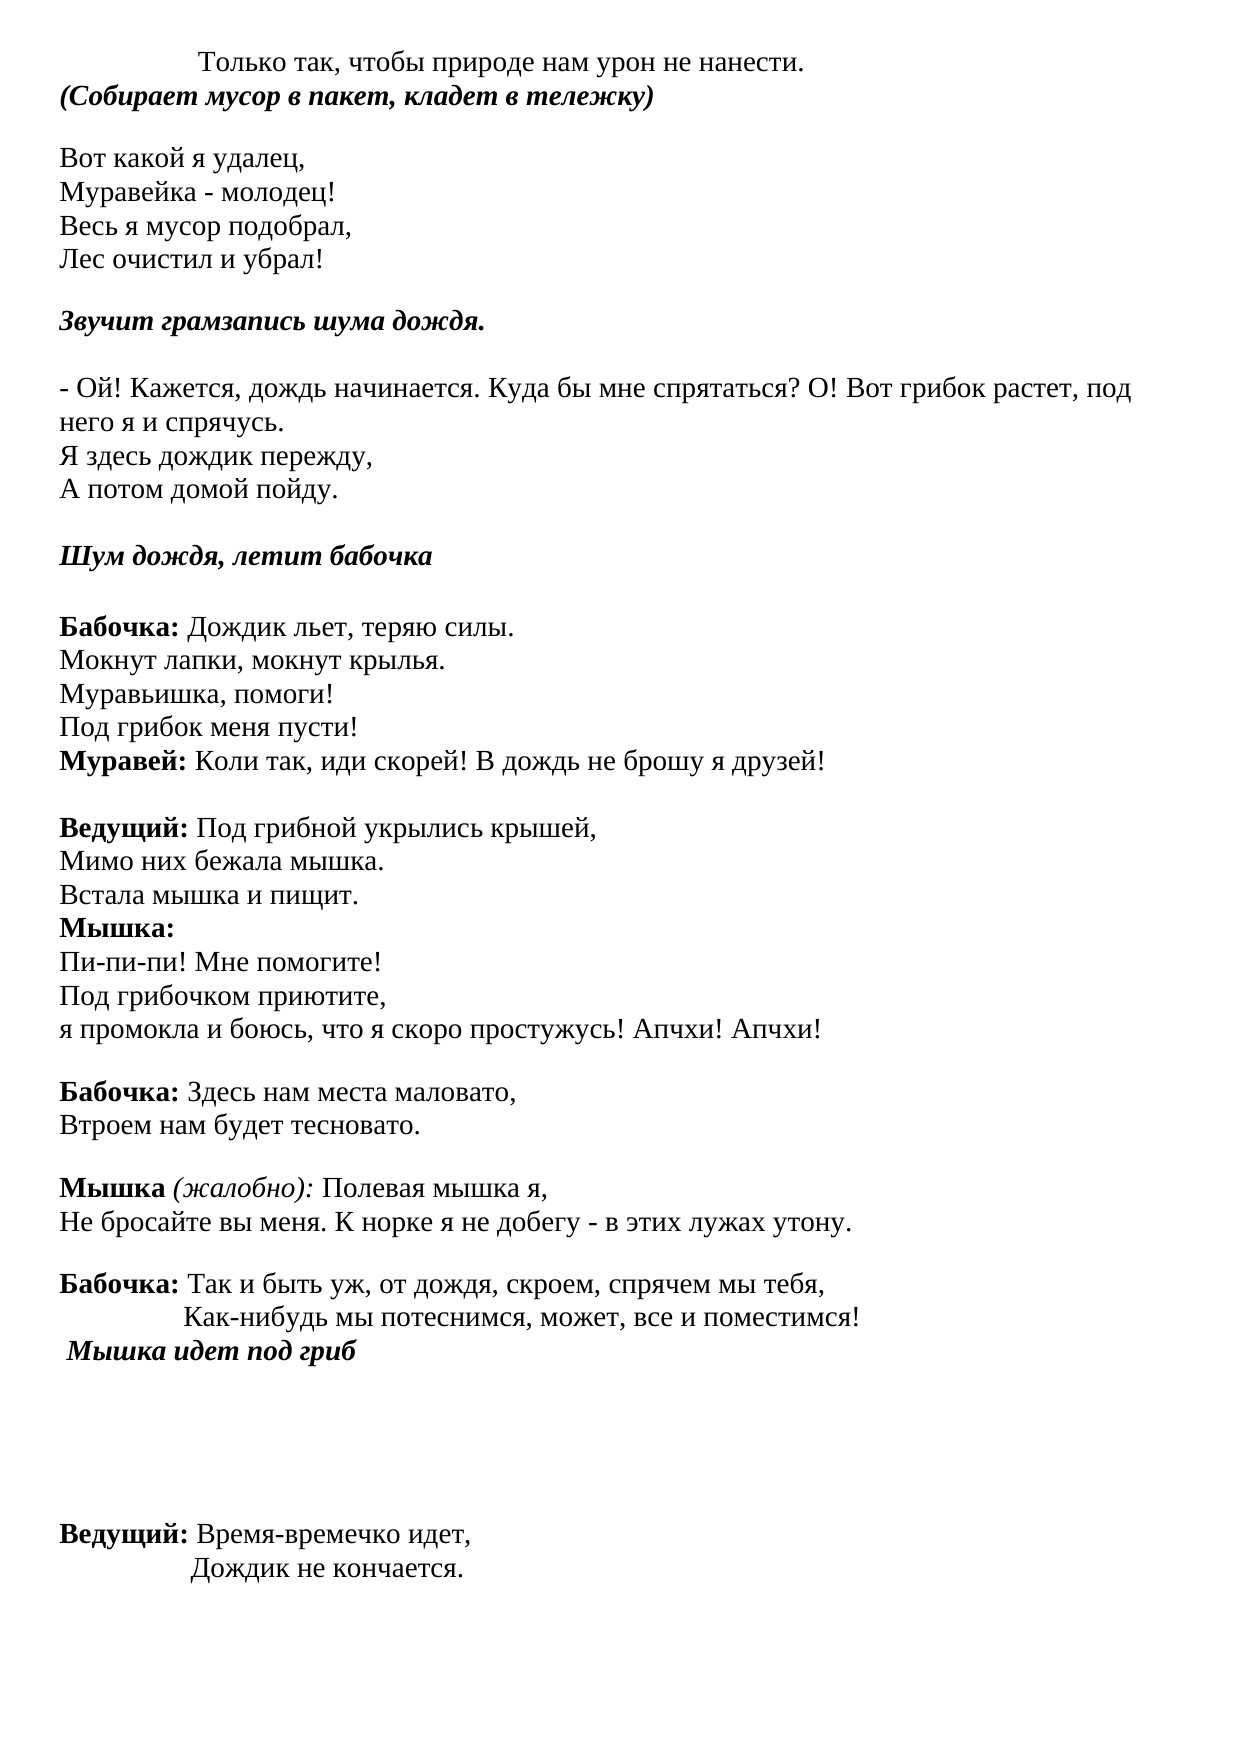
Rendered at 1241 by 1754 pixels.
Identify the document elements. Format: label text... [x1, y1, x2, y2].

text Вот какой я удалец, Муравейка - молодец! Весь я мусор подобрал, Лес очистил и убрал! [59, 141, 1152, 303]
text Звучит грамзапись шума дождя. [59, 303, 1152, 337]
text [59, 44, 1152, 111]
text Бабочка: Так и быть уж, от дождя, скроем, спрячем мы тебя, [59, 1266, 1152, 1299]
text Бабочка: Дождик льет, теряю силы. Мокнут лапки, мокнут крылья. Муравьишка, помоги! Под грибок меня пусти! Муравей: Коли так, иди скорей! В дождь не брошу я друзей! Ведущий: Под грибной укрылись крышей, Мимо них бежала мышка. Встала мышка и пищит. Мышка: Пи-пи-пи! Мне помогите! Под грибочком приютите, я промокла и боюсь, что я скоро простужусь! Апчхи! Апчхи! [59, 609, 1152, 1045]
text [59, 1516, 1152, 1583]
text - Ой! Кажется, дождь начинается. Куда бы мне спрятаться? О! Вот грибок растет, под него я и спрячусь. Я здесь дождик пережду, А потом домой пойду. [59, 337, 1152, 505]
text Бабочка: Здесь нам места маловато, Втроем нам будет тесновато. [59, 1074, 1152, 1141]
text Мышка (жалобно): Полевая мышка я, Не бросайте вы меня. К норке я не добегу - в этих лужах утону. [59, 1170, 1152, 1266]
text Шум дождя, летит бабочка [59, 538, 1152, 604]
text Как-нибудь мы потеснимся, может, все и поместимся! Мышка идет под гриб [59, 1299, 1152, 1367]
